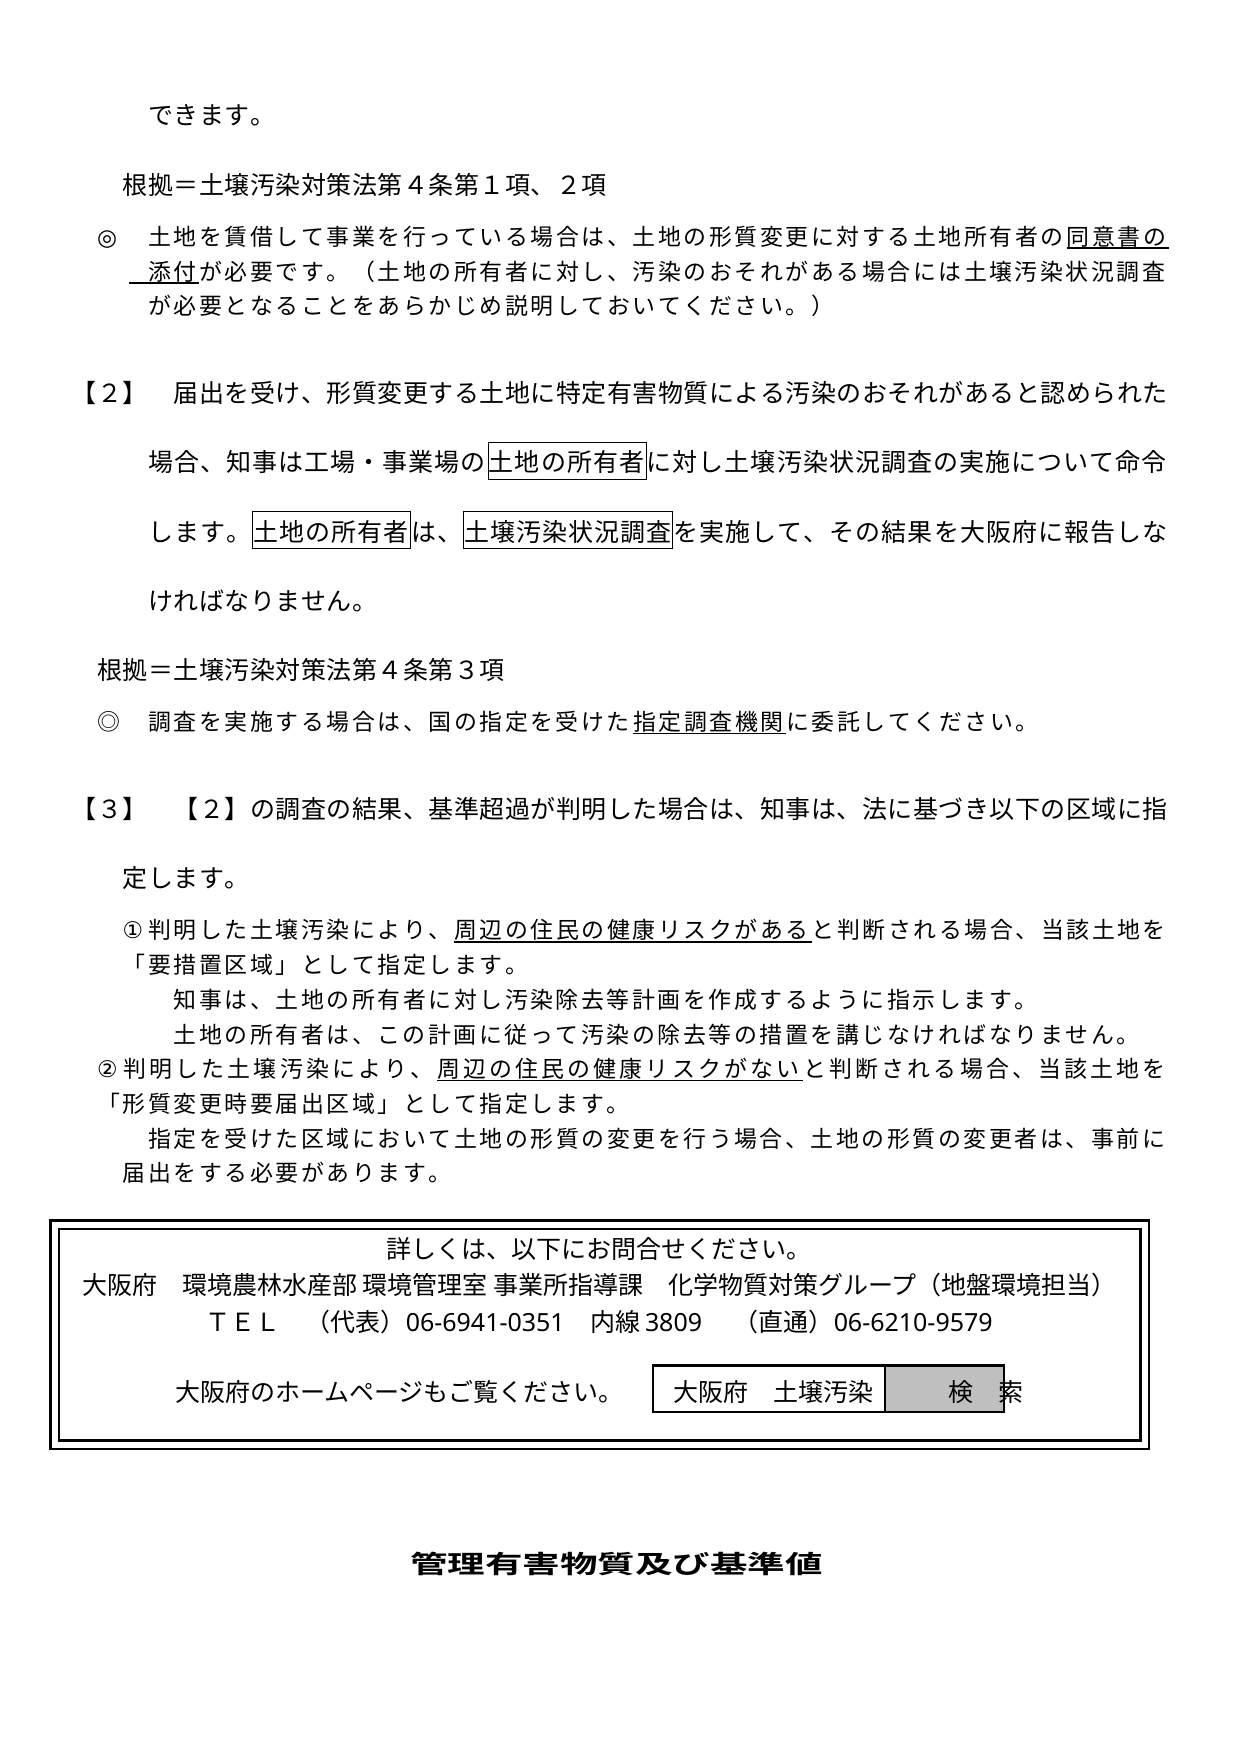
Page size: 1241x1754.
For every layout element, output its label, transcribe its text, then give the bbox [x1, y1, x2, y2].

text 【３】 【２】の調査の結果、基準超過が判明した場合は、知事は、法に基づき以下の区域に指定します。 ①判明した土壌汚染により、周辺の住民の健康リスクがあると判断される場合、当該土地を「要措置区域」として指定します。 [71, 773, 1169, 981]
text 指定を受けた区域において土地の形質の変更を行う場合、土地の形質の変更者は、事前に届出をする必要があります。 [116, 1120, 1169, 1189]
text ◎ 土地を賃借して事業を行っている場合は、土地の形質変更に対する土地所有者の同意書の添付が必要です。（土地の所有者に対し、汚染のおそれがある場合には土壌汚染状況調査が必要となることをあらかじめ説明しておいてください。） [94, 218, 1169, 322]
text ◎ 調査を実施する場合は、国の指定を受けた指定調査機関に委託してください。 [71, 703, 1169, 738]
table_header 詳しくは、以下にお問合せください。 大阪府 環境農林水産部 環境管理室 事業所指導課 化学物質対策グループ（地盤環境担当） ＴＥＬ （代表）06-6941-0351 内線3809 （直通）06-6210-9579 大阪府のホームページもご覧ください。 大阪府 土壌汚染 検 索 [54, 1222, 1144, 1438]
text ②判明した土壌汚染により、周辺の住民の健康リスクがないと判断される場合、当該土地を「形質変更時要届出区域」として指定します。 [94, 1050, 1169, 1120]
text 【２】 届出を受け、形質変更する土地に特定有害物質による汚染のおそれがあると認められた場合、知事は工場・事業場の土地の所有者に対し土壌汚染状況調査の実施について命令します。土地の所有者は、土壌汚染状況調査を実施して、その結果を大阪府に報告しなければなりません。 [71, 357, 1169, 634]
text 根拠＝土壌汚染対策法第４条第１項、２項 [71, 148, 1169, 218]
text 知事は、土地の所有者に対し汚染除去等計画を作成するように指示します。 [71, 981, 1169, 1016]
text 土地の所有者は、この計画に従って汚染の除去等の措置を講じなければなりません。 [71, 1016, 1169, 1050]
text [71, 79, 1169, 148]
text 根拠＝土壌汚染対策法第４条第３項 [71, 634, 1169, 703]
